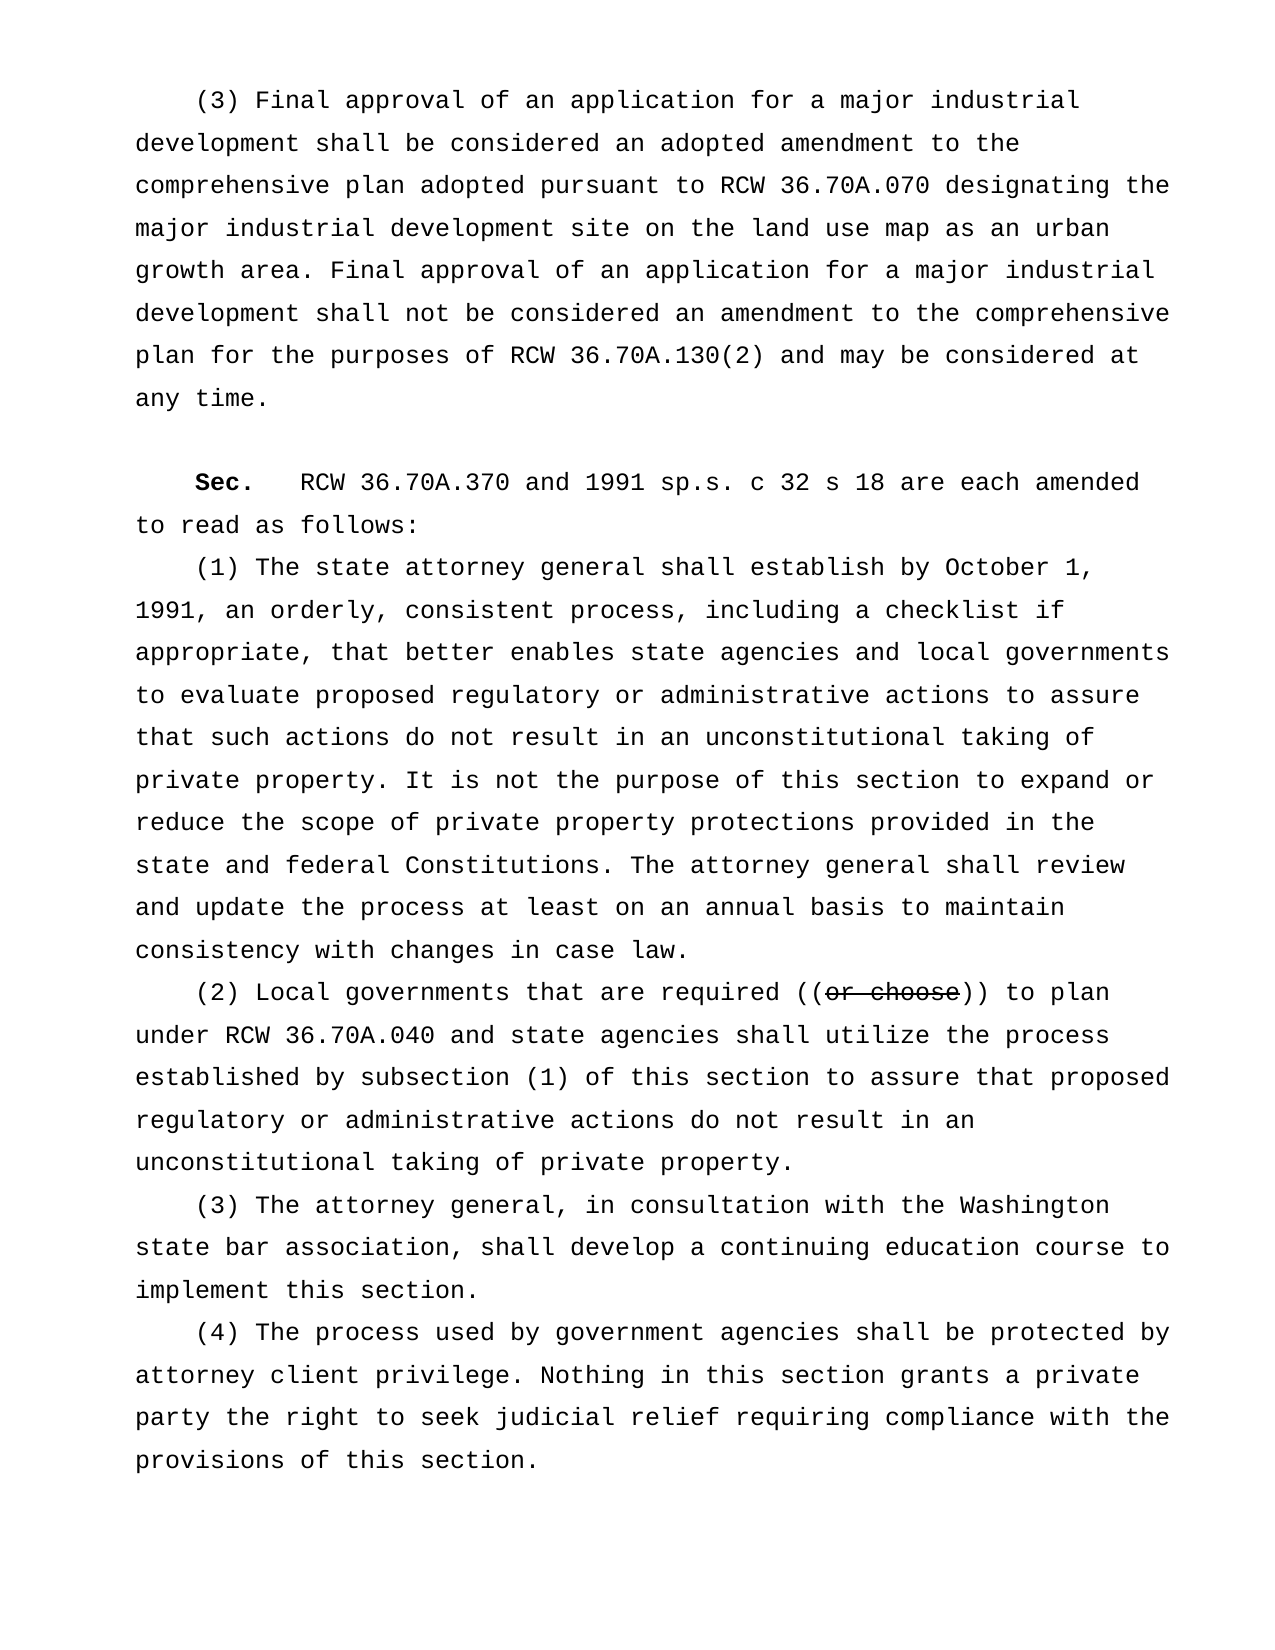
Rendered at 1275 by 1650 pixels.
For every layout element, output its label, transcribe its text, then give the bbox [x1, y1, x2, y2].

text (3) Final approval of an application for a major industrial development shall be considered an adopted amendment to the comprehensive plan adopted pursuant to RCW 36.70A.070 designating the major industrial development site on the land use map as an urban growth area. Final approval of an application for a major industrial development shall not be considered an amendment to the comprehensive plan for the purposes of RCW 36.70A.130(2) and may be considered at any time. [135, 75, 1170, 415]
text (1) The state attorney general shall establish by October 1, 1991, an orderly, consistent process, including a checklist if appropriate, that better enables state agencies and local governments to evaluate proposed regulatory or administrative actions to assure that such actions do not result in an unconstitutional taking of private property. It is not the purpose of this section to expand or reduce the scope of private property protections provided in the state and federal Constitutions. The attorney general shall review and update the process at least on an annual basis to maintain consistency with changes in case law. [135, 542, 1170, 967]
text (4) The process used by government agencies shall be protected by attorney client privilege. Nothing in this section grants a private party the right to seek judicial relief requiring compliance with the provisions of this section. [135, 1307, 1170, 1477]
text (3) The attorney general, in consultation with the Washington state bar association, shall develop a continuing education course to implement this section. [135, 1179, 1170, 1307]
text Sec. RCW 36.70A.370 and 1991 sp.s. c 32 s 18 are each amended to read as follows: [135, 457, 1170, 542]
text (2) Local governments that are required ((or choose)) to plan under RCW 36.70A.040 and state agencies shall utilize the process established by subsection (1) of this section to assure that proposed regulatory or administrative actions do not result in an unconstitutional taking of private property. [135, 967, 1170, 1179]
